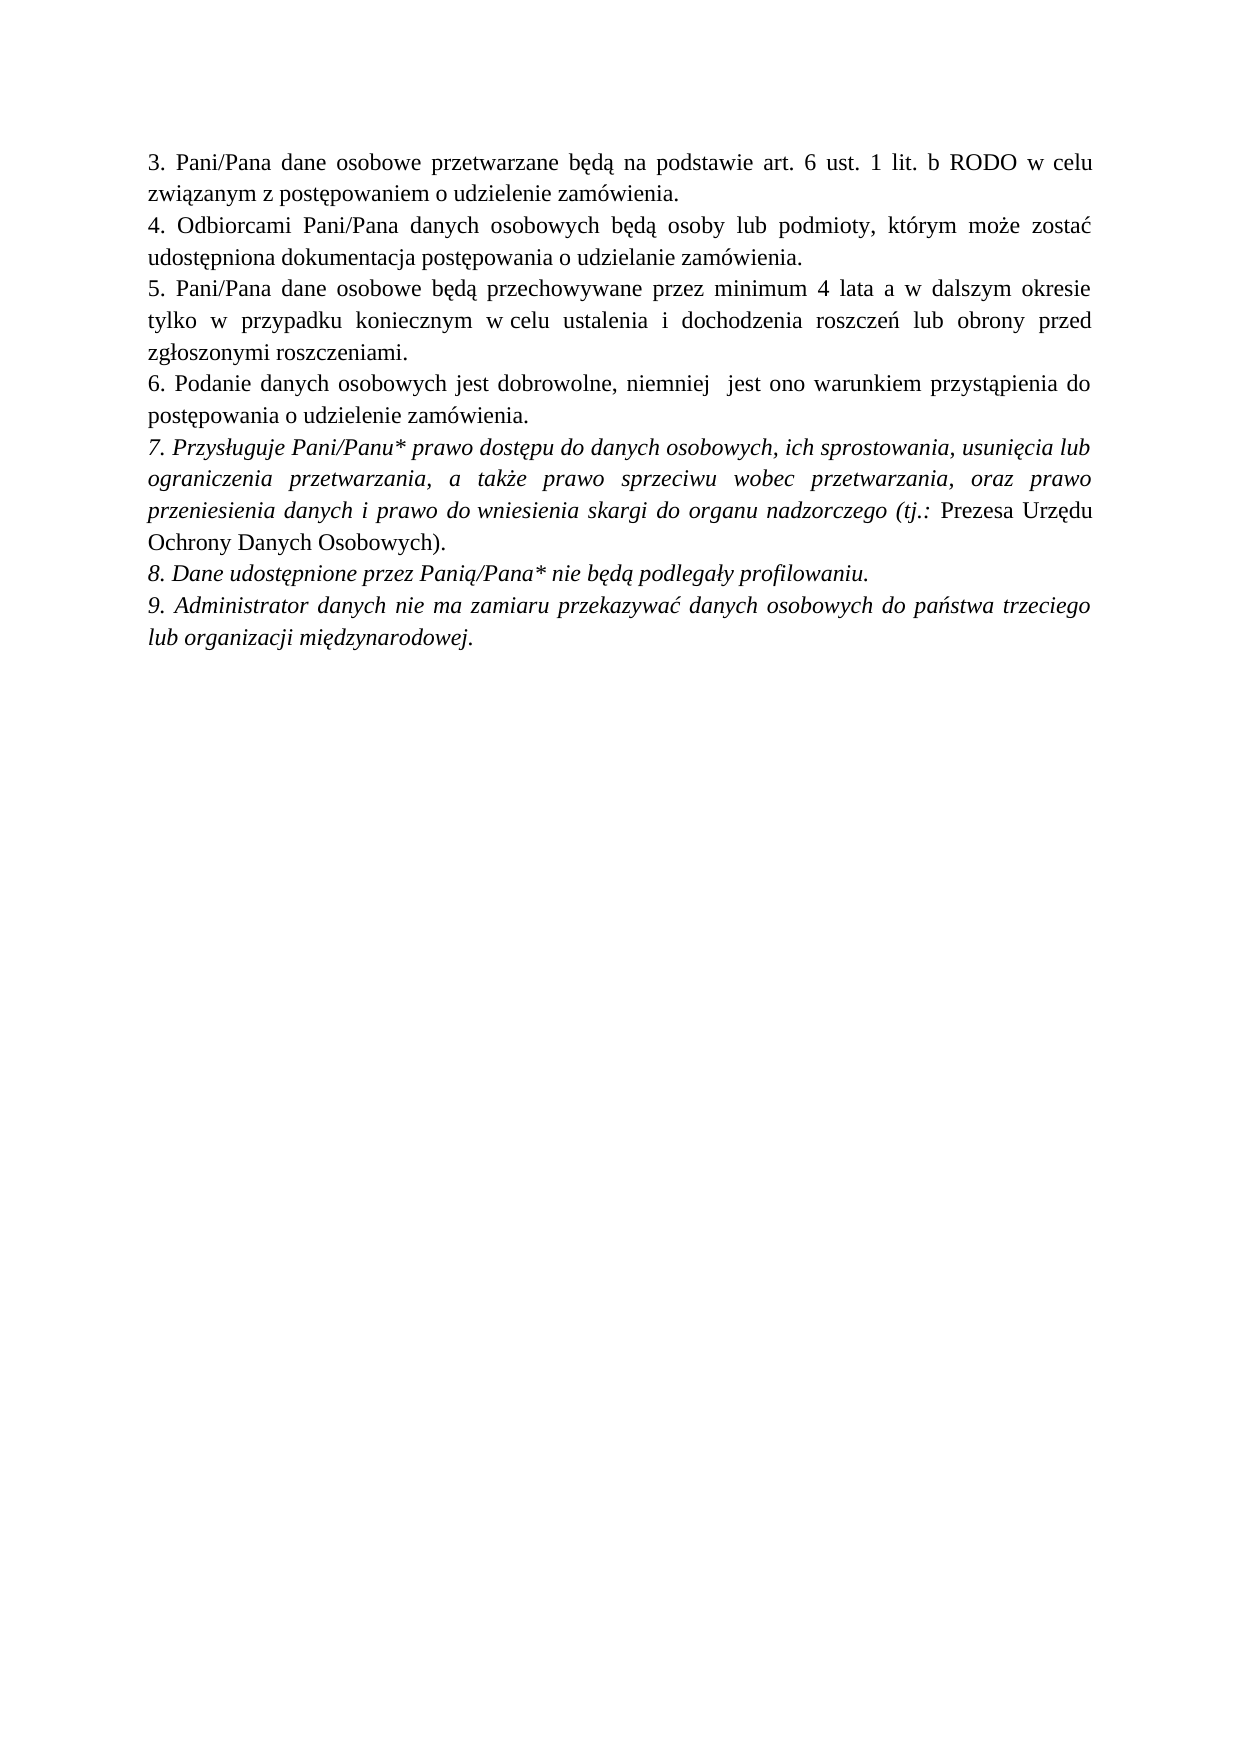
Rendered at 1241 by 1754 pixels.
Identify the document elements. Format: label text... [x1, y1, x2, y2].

list 8. Dane udostępnione przez Panią/Pana* nie będą podlegały profilowaniu. [148, 559, 1093, 587]
list 9. Administrator danych nie ma zamiaru przekazywać danych osobowych do państwa trzeciego lub organizacji międzynarodowej. [148, 591, 1093, 650]
list 6. Podanie danych osobowych jest dobrowolne, niemniej jest ono warunkiem przystąpienia do postępowania o udzielenie zamówienia. [148, 369, 1093, 428]
list 3. Pani/Pana dane osobowe przetwarzane będą na podstawie art. 6 ust. 1 lit. b RODO w celu związanym z postępowaniem o udzielenie zamówienia. [148, 148, 1093, 207]
list 7. Przysługuje Pani/Panu* prawo dostępu do danych osobowych, ich sprostowania, usunięcia lub ograniczenia przetwarzania, a także prawo sprzeciwu wobec przetwarzania, oraz prawo przeniesienia danych i prawo do wniesienia skargi do organu nadzorczego (tj.: Prezesa Urzędu Ochrony Danych Osobowych). [148, 433, 1093, 555]
list 4. Odbiorcami Pani/Pana danych osobowych będą osoby lub podmioty, którym może zostać udostępniona dokumentacja postępowania o udzielanie zamówienia. [148, 211, 1093, 270]
list 5. Pani/Pana dane osobowe będą przechowywane przez minimum 4 lata a w dalszym okresie tylko w przypadku koniecznym w celu ustalenia i dochodzenia roszczeń lub obrony przed zgłoszonymi roszczeniami. [148, 274, 1093, 365]
